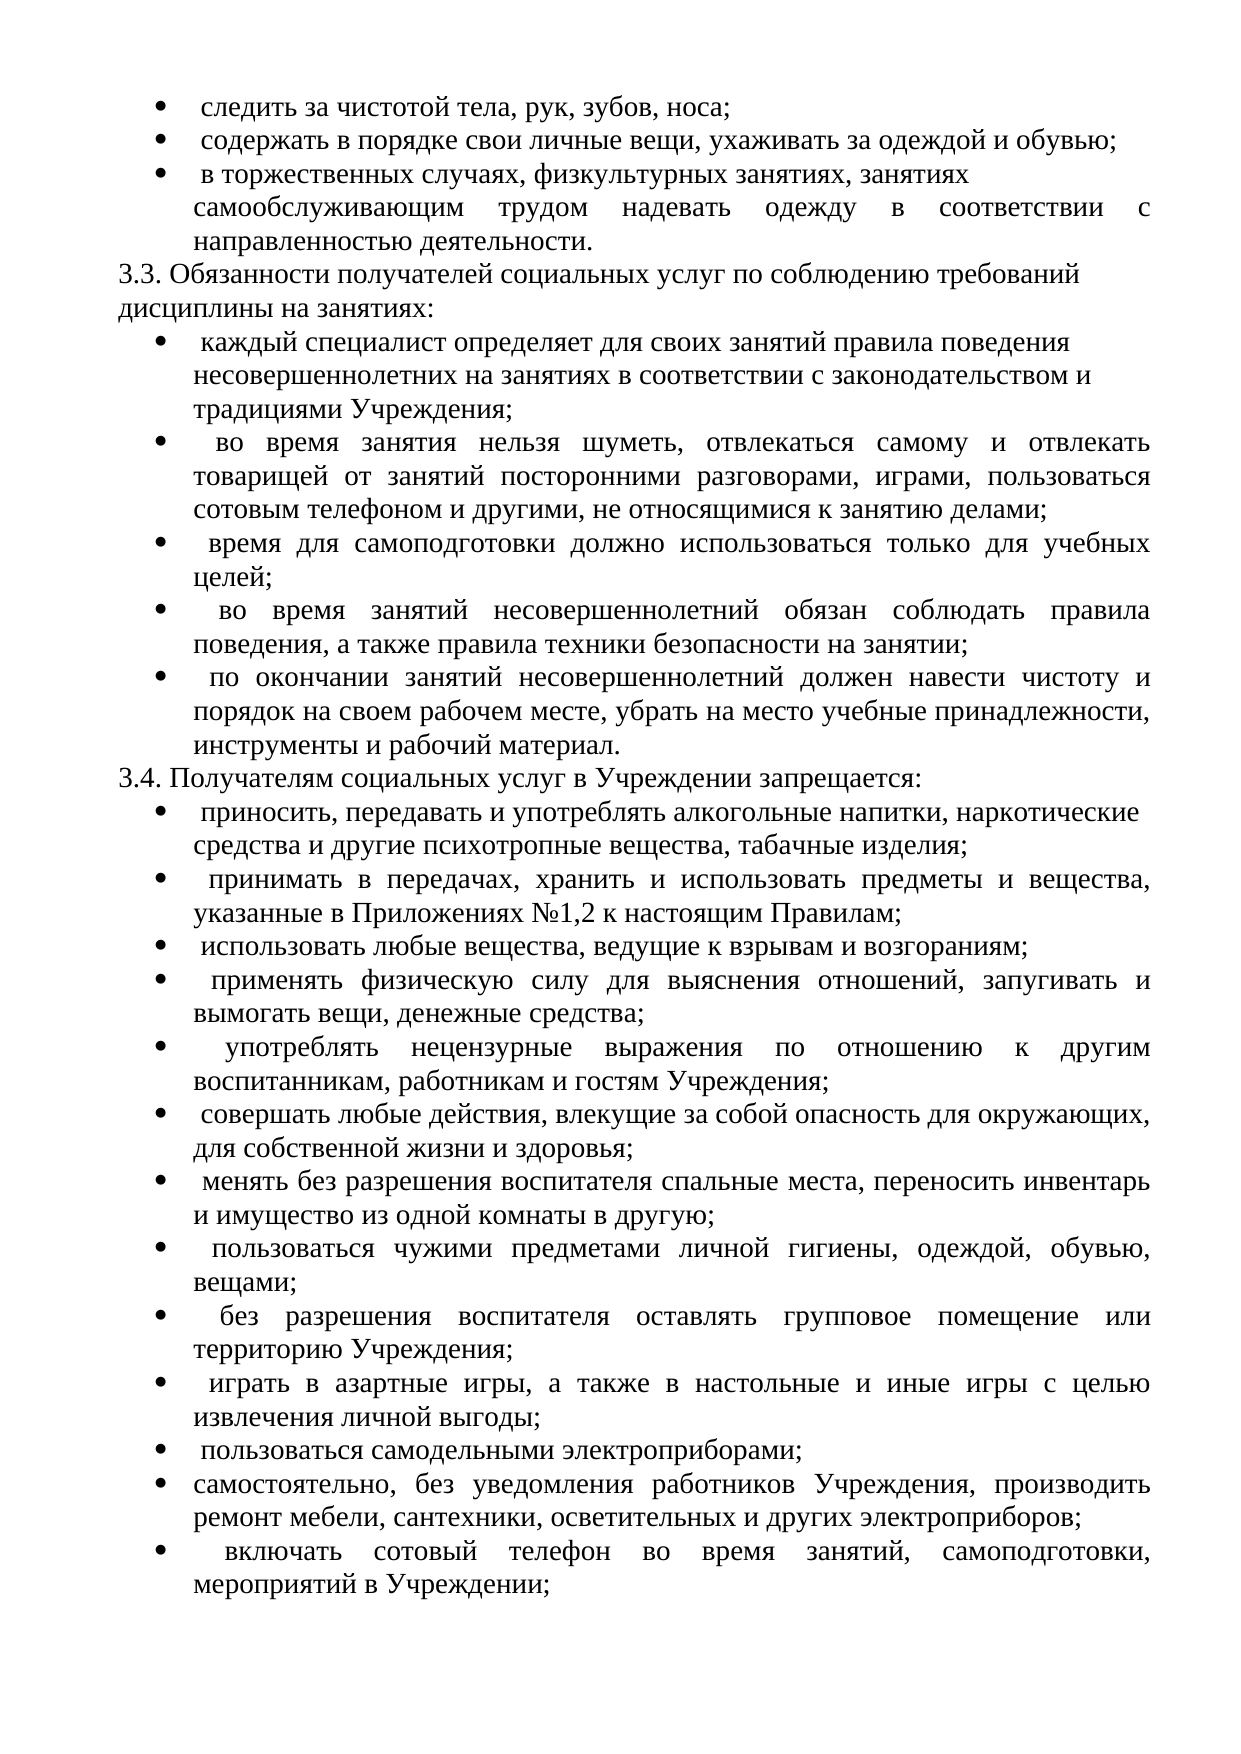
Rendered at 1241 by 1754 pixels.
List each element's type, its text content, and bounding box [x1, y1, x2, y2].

text 3.3. Обязанности получателей социальных услуг по соблюдению требований [118, 257, 1152, 290]
text дисциплины на занятиях: [118, 290, 1152, 324]
text средства и другие психотропные вещества, табачные изделия; [193, 827, 1152, 861]
text самообслуживающим трудом надевать одежду в соответствии с направленностью деятельности. [193, 189, 1152, 257]
list следить за чистотой тела, рук, зубов, носа; [156, 89, 1152, 122]
list включать сотовый телефон во время занятий, самоподготовки, мероприятий в Учреждении; [156, 1533, 1152, 1600]
list менять без разрешения воспитателя спальные места, переносить инвентарь и имущество из одной комнаты в другую; [156, 1163, 1152, 1231]
list применять физическую силу для выяснения отношений, запугивать и вымогать вещи, денежные средства; [156, 962, 1152, 1029]
list играть в азартные игры, а также в настольные и иные игры с целью извлечения личной выгоды; [156, 1365, 1152, 1432]
list время для самоподготовки должно использоваться только для учебных целей; [156, 525, 1152, 592]
list принимать в передачах, хранить и использовать предметы и вещества, указанные в Приложениях №1,2 к настоящим Правилам; [156, 861, 1152, 928]
list во время занятия нельзя шуметь, отвлекаться самому и отвлекать товарищей от занятий посторонними разговорами, играми, пользоваться сотовым телефоном и другими, не относящимися к занятию делами; [156, 424, 1152, 525]
list самостоятельно, без уведомления работников Учреждения, производить ремонт мебели, сантехники, осветительных и других электроприборов; [156, 1466, 1152, 1533]
list без разрешения воспитателя оставлять групповое помещение или территорию Учреждения; [156, 1298, 1152, 1365]
list в торжественных случаях, физкультурных занятиях, занятиях [156, 156, 1152, 189]
list пользоваться самодельными электроприборами; [156, 1432, 1152, 1466]
list по окончании занятий несовершеннолетний должен навести чистоту и порядок на своем рабочем месте, убрать на место учебные принадлежности, инструменты и рабочий материал. [156, 659, 1152, 760]
list каждый специалист определяет для своих занятий правила поведения [156, 324, 1152, 357]
text традициями Учреждения; [193, 391, 1152, 424]
text несовершеннолетних на занятиях в соответствии с законодательством и [193, 357, 1152, 391]
list пользоваться чужими предметами личной гигиены, одеждой, обувью, вещами; [156, 1231, 1152, 1298]
text 3.4. Получателям социальных услуг в Учреждении запрещается: [118, 760, 1152, 794]
list употреблять нецензурные выражения по отношению к другим воспитанникам, работникам и гостям Учреждения; [156, 1029, 1152, 1096]
list использовать любые вещества, ведущие к взрывам и возгораниям; [156, 928, 1152, 962]
list приносить, передавать и употреблять алкогольные напитки, наркотические [156, 794, 1152, 827]
list совершать любые действия, влекущие за собой опасность для окружающих, для собственной жизни и здоровья; [156, 1096, 1152, 1163]
list содержать в порядке свои личные вещи, ухаживать за одеждой и обувью; [156, 122, 1152, 156]
list во время занятий несовершеннолетний обязан соблюдать правила поведения, а также правила техники безопасности на занятии; [156, 592, 1152, 659]
